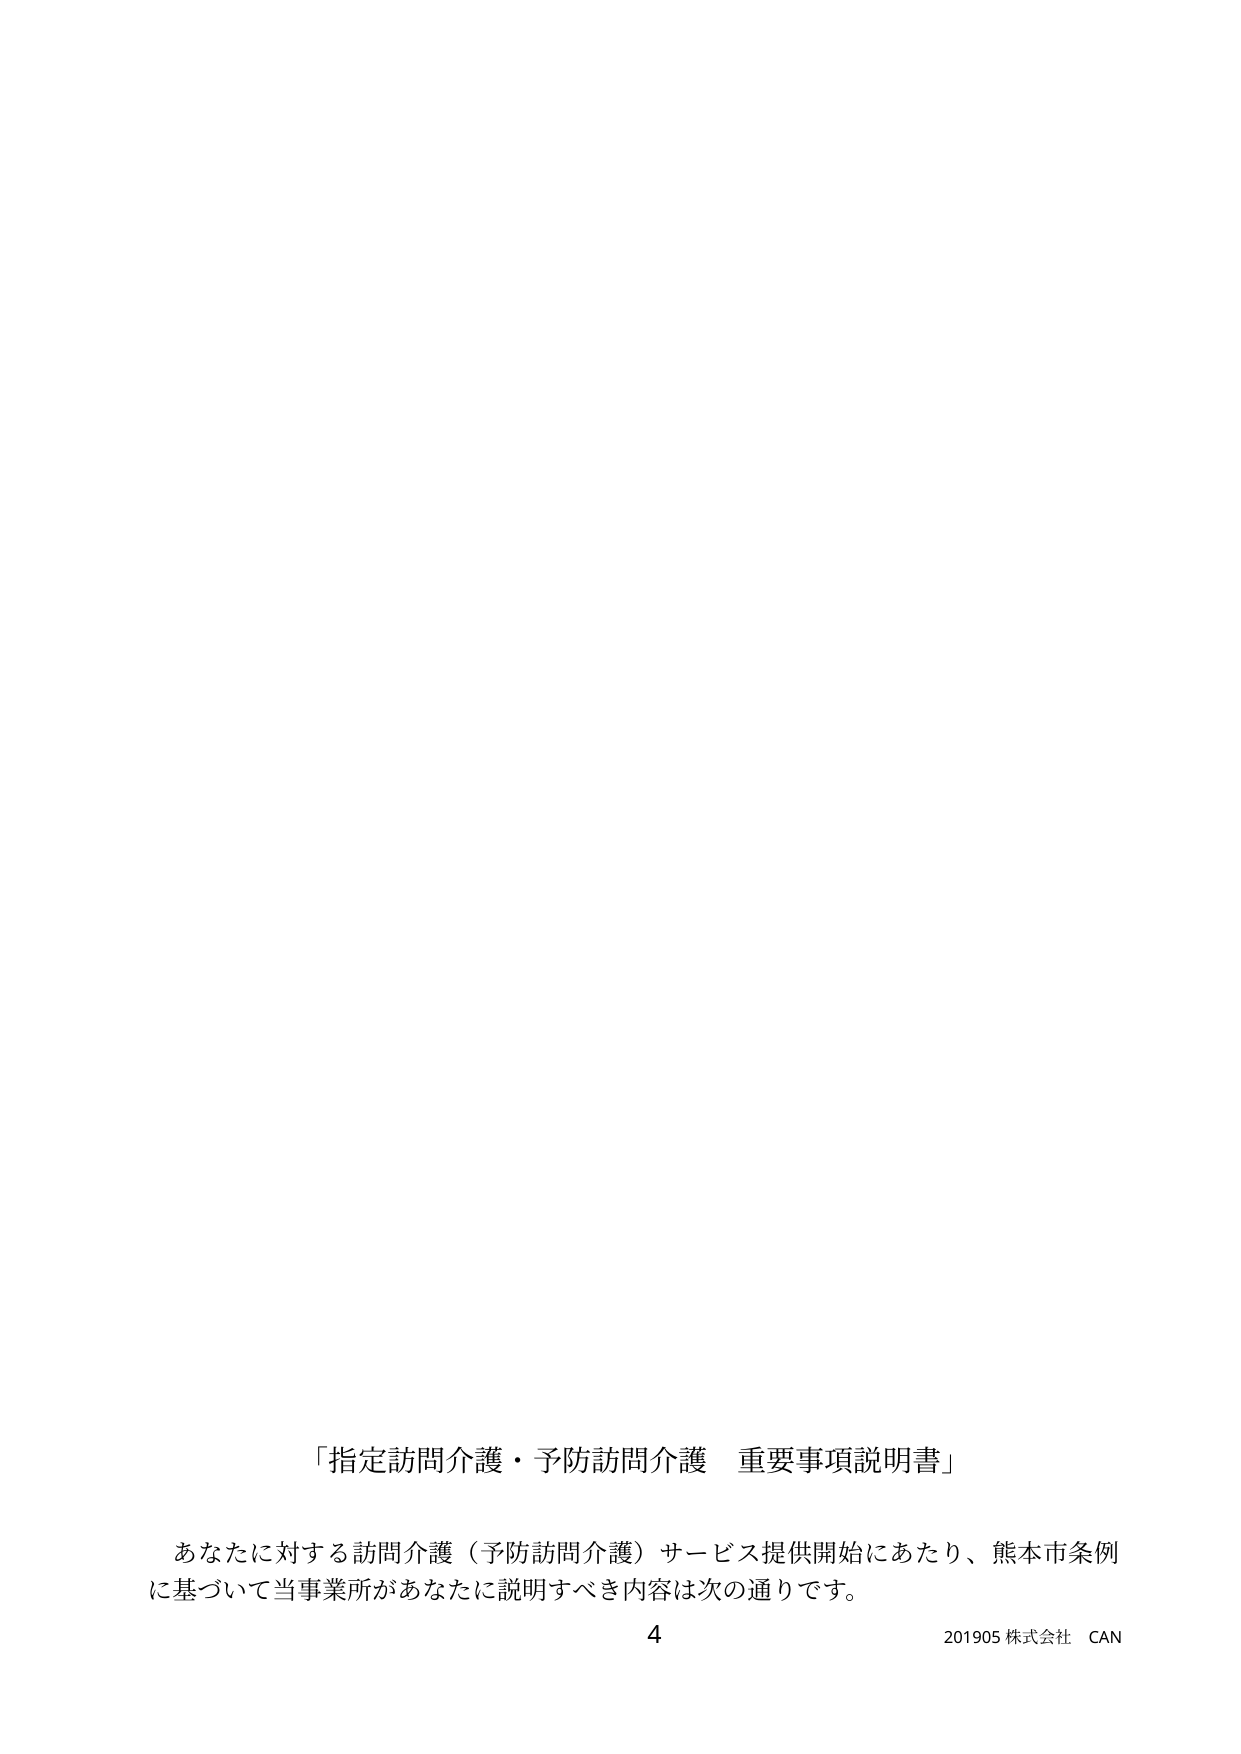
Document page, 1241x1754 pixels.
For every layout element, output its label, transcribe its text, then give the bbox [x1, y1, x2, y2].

text あなたに対する訪問介護（予防訪問介護）サービス提供開始にあたり、熊本市条例に基づいて当事業所があなたに説明すべき内容は次の通りです。 [148, 1533, 1122, 1607]
text 「指定訪問介護・予防訪問介護 重要事項説明書」 [148, 1421, 1122, 1496]
